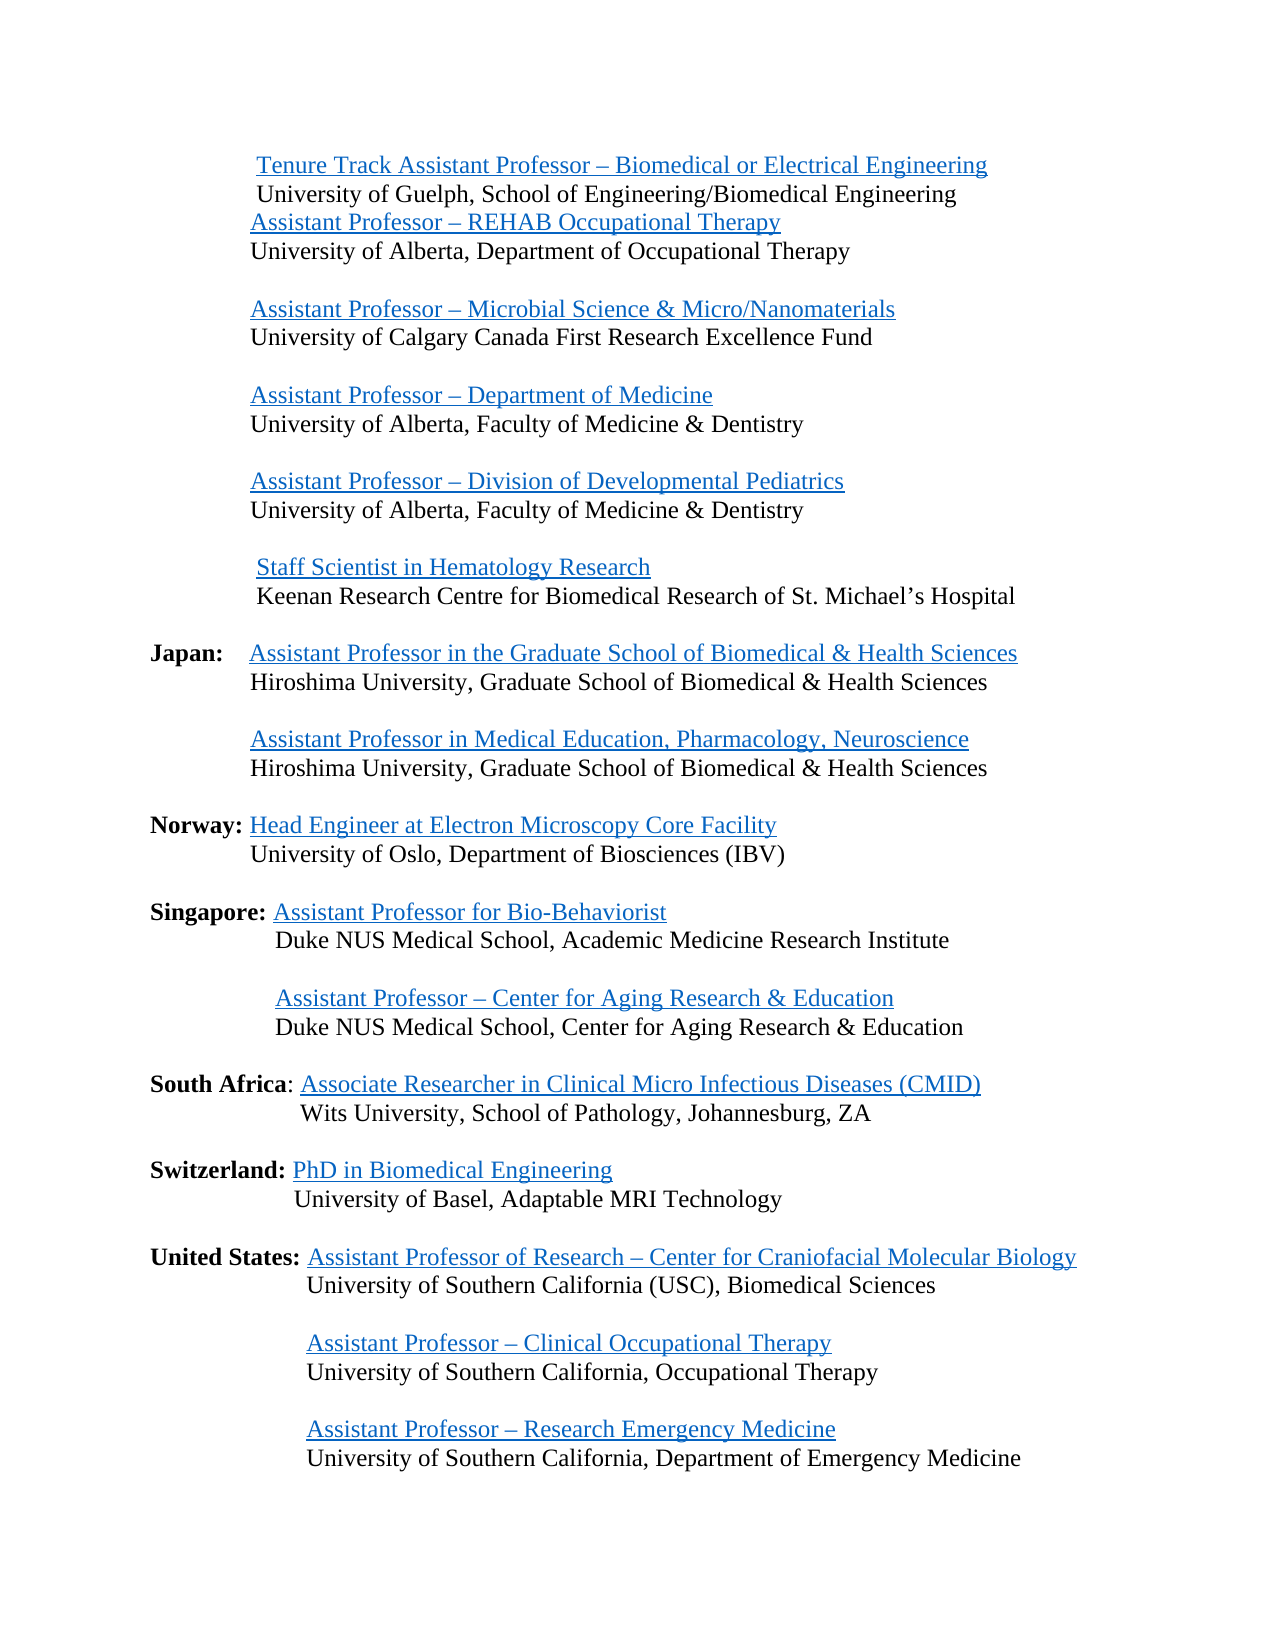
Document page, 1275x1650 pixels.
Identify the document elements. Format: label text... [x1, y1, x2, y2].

text University of Oslo, Department of Biosciences (IBV) [150, 839, 1125, 868]
text University of Southern California, Occupational Therapy [150, 1357, 1125, 1386]
text Staff Scientist in Hematology Research [150, 552, 1125, 581]
text Hiroshima University, Graduate School of Biomedical & Health Sciences [150, 667, 1125, 696]
text University of Southern California, Department of Emergency Medicine [150, 1443, 1125, 1472]
text Assistant Professor – Microbial Science & Micro/Nanomaterials [150, 294, 1125, 322]
text Assistant Professor – REHAB Occupational Therapy [150, 207, 1125, 236]
text University of Calgary Canada First Research Excellence Fund [150, 322, 1125, 351]
text Duke NUS Medical School, Academic Medicine Research Institute [150, 926, 1125, 954]
text Duke NUS Medical School, Center for Aging Research & Education [150, 1012, 1125, 1041]
text University of Southern California (USC), Biomedical Sciences [150, 1271, 1125, 1299]
text Japan: Assistant Professor in the Graduate School of Biomedical & Health Sciences [150, 638, 1125, 667]
text University of Alberta, Faculty of Medicine & Dentistry [150, 495, 1125, 524]
text University of Guelph, School of Engineering/Biomedical Engineering [150, 179, 1125, 207]
text Assistant Professor – Clinical Occupational Therapy [150, 1328, 1125, 1357]
text Keenan Research Centre for Biomedical Research of St. Michael’s Hospital [150, 581, 1125, 610]
text Singapore: Assistant Professor for Bio-Behaviorist [150, 897, 1125, 926]
text Norway: Head Engineer at Electron Microscopy Core Facility [150, 811, 1125, 839]
text Assistant Professor – Division of Developmental Pediatrics [150, 466, 1125, 495]
text Hiroshima University, Graduate School of Biomedical & Health Sciences [150, 753, 1125, 782]
text South Africa: Associate Researcher in Clinical Micro Infectious Diseases (CMID) [150, 1069, 1125, 1098]
text Assistant Professor in Medical Education, Pharmacology, Neuroscience [150, 724, 1125, 753]
text University of Alberta, Department of Occupational Therapy [150, 236, 1125, 265]
text Wits University, School of Pathology, Johannesburg, ZA [150, 1098, 1125, 1127]
text Assistant Professor – Department of Medicine [150, 380, 1125, 409]
text Tenure Track Assistant Professor – Biomedical or Electrical Engineering [150, 150, 1125, 179]
text Assistant Professor – Research Emergency Medicine [150, 1414, 1125, 1443]
text University of Alberta, Faculty of Medicine & Dentistry [150, 409, 1125, 437]
text Switzerland: PhD in Biomedical Engineering [150, 1156, 1125, 1184]
text University of Basel, Adaptable MRI Technology [150, 1184, 1125, 1213]
text United States: Assistant Professor of Research – Center for Craniofacial Molecular Biology [150, 1242, 1125, 1271]
text Assistant Professor – Center for Aging Research & Education [150, 983, 1125, 1012]
